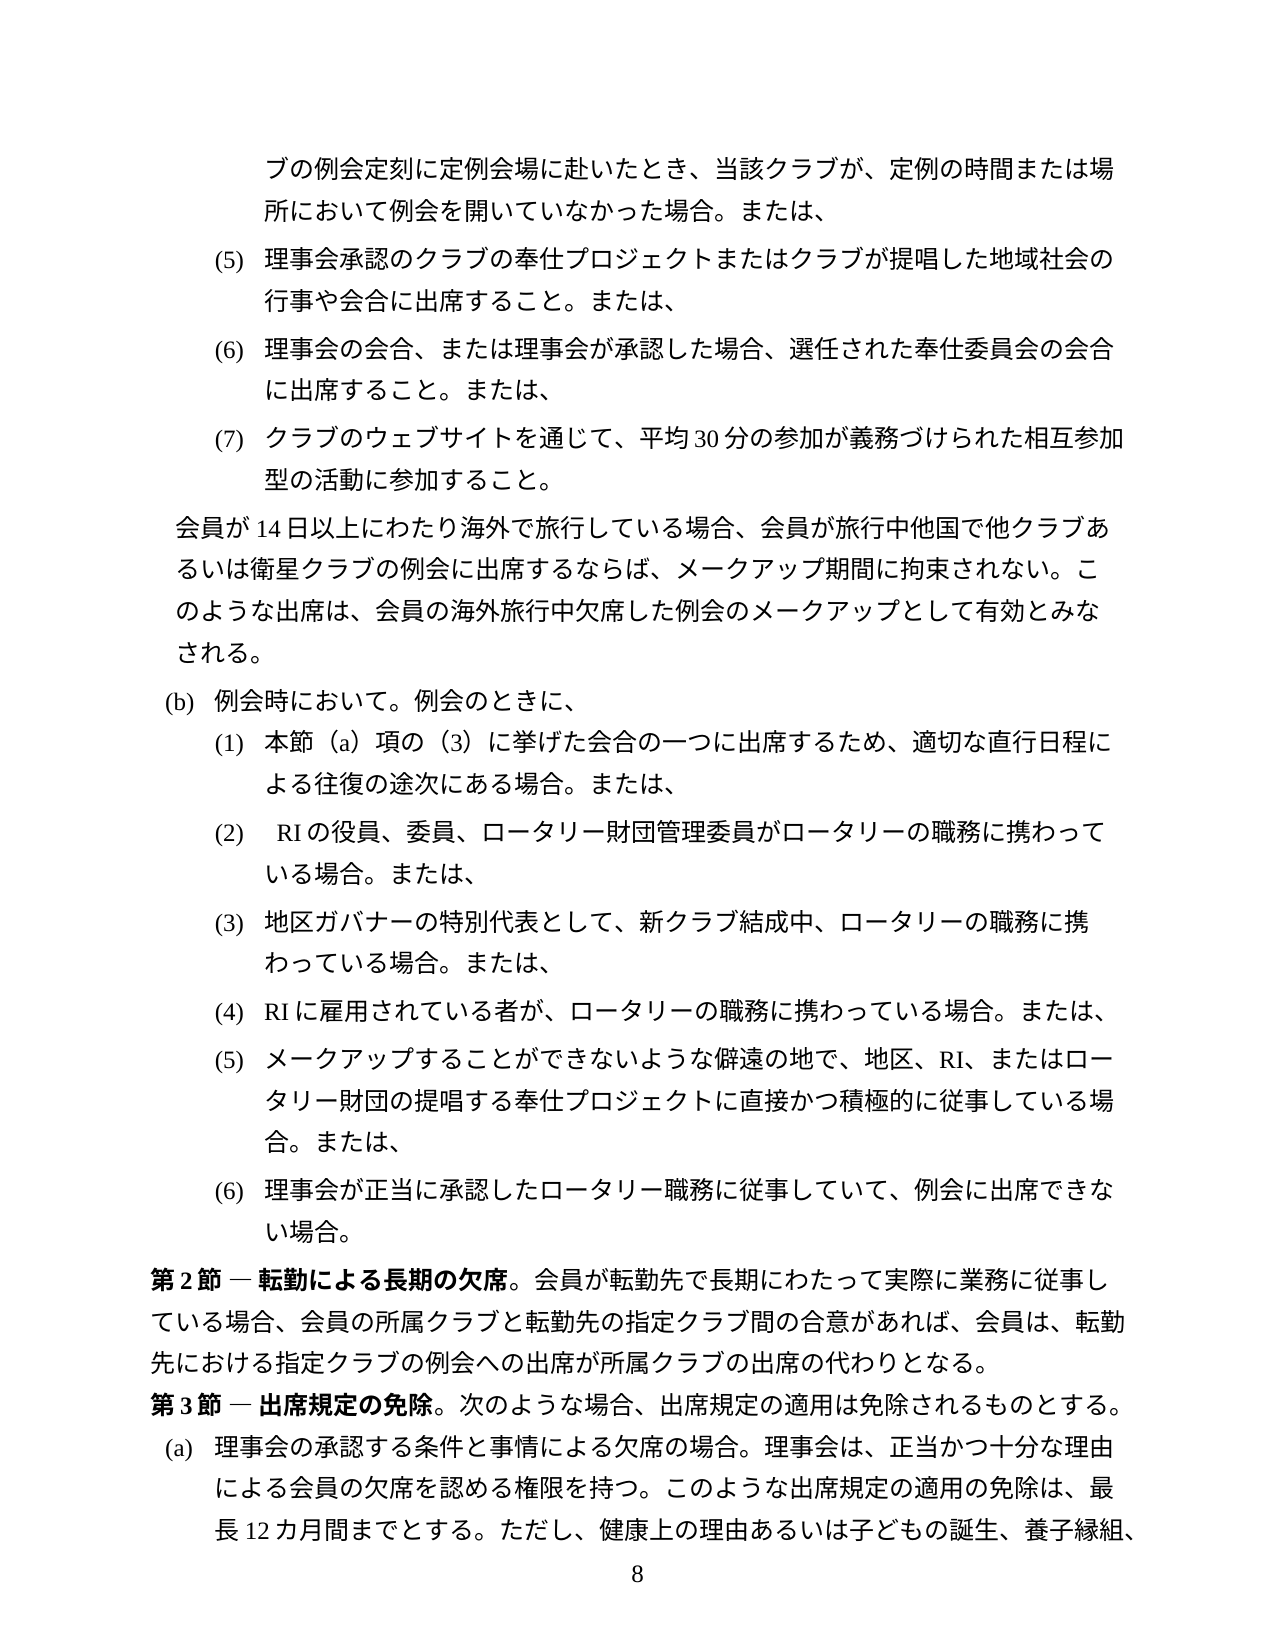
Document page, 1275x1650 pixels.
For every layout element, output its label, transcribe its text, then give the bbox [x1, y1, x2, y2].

text (6) 理事会が正当に承認したロータリー職務に従事していて、例会に出席できない場合。 [214, 1171, 1125, 1249]
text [165, 1427, 1125, 1547]
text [214, 150, 1125, 228]
text (1) 本節（a）項の（3）に挙げた会合の一つに出席するため、適切な直行日程による往復の途次にある場合。または、 [214, 723, 1125, 801]
text 会員が14日以上にわたり海外で旅行している場合、会員が旅行中他国で他クラブあるいは衛星クラブの例会に出席するならば、メークアップ期間に拘束されない。このような出席は、会員の海外旅行中欠席した例会のメークアップとして有効とみなされる。 [176, 508, 1125, 669]
text (5) メークアップすることができないような僻遠の地で、地区、RI、またはロータリー財団の提唱する奉仕プロジェクトに直接かつ積極的に従事している場合。または、 [214, 1039, 1125, 1159]
text (7) クラブのウェブサイトを通じて、平均30分の参加が義務づけられた相互参加型の活動に参加すること。 [214, 419, 1125, 497]
text (6) 理事会の会合、または理事会が承認した場合、選任された奉仕委員会の会合に出席すること。または、 [214, 329, 1125, 407]
text 第2節 ― 転勤による長期の欠席。会員が転勤先で長期にわたって実際に業務に従事している場合、会員の所属クラブと転勤先の指定クラブ間の合意があれば、会員は、転勤先における指定クラブの例会への出席が所属クラブの出席の代わりとなる。 [150, 1260, 1125, 1380]
text (4) RIに雇用されている者が、ロータリーの職務に携わっている場合。または、 [214, 992, 1125, 1028]
text 第3節 ― 出席規定の免除。次のような場合、出席規定の適用は免除されるものとする。 [150, 1385, 1125, 1422]
text (5) 理事会承認のクラブの奉仕プロジェクトまたはクラブが提唱した地域社会の行事や会合に出席すること。または、 [214, 239, 1125, 317]
text (b) 例会時において。例会のときに、 [165, 681, 1125, 717]
text (3) 地区ガバナーの特別代表として、新クラブ結成中、ロータリーの職務に携わっている場合。または、 [214, 902, 1125, 980]
text (2) RIの役員、委員、ロータリー財団管理委員がロータリーの職務に携わっている場合。または、 [214, 812, 1125, 890]
